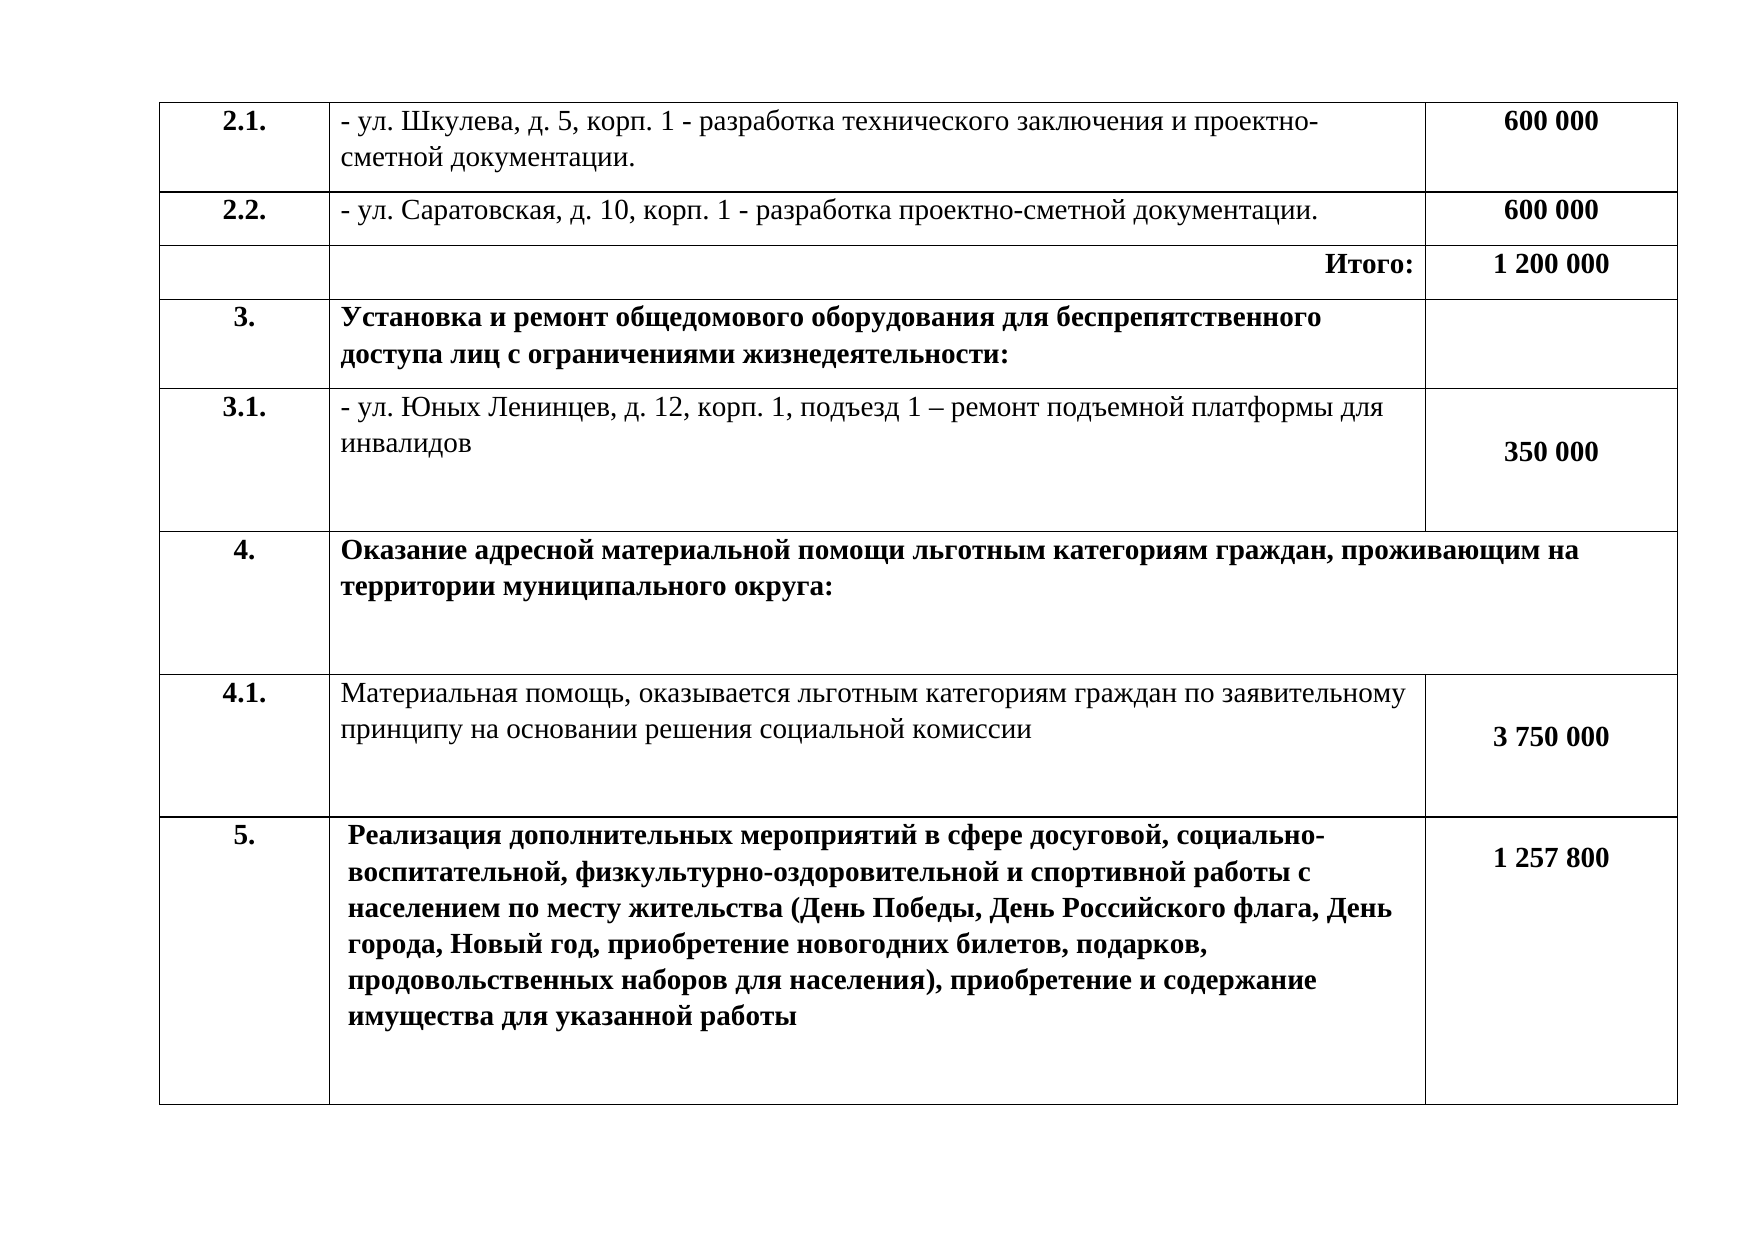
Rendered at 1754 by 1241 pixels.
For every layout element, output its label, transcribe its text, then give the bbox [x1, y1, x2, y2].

table_cell [1426, 300, 1677, 388]
table_cell 350 000 [1426, 389, 1677, 531]
table_cell 1 200 000 [1426, 246, 1677, 298]
table_cell - ул. Юных Ленинцев, д. 12, корп. 1, подъезд 1 – ремонт подъемной платформы для инвалидов [330, 389, 1425, 531]
table_cell Реализация дополнительных мероприятий в сфере досуговой, социально-воспитательной, физкультурно-оздоровительной и спортивной работы с населением по месту жительства (День Победы, День Российского флага, День города, Новый год, приобретение новогодних билетов, подарков, продовольственных наборов для населения), приобретение и содержание имущества для указанной работы [330, 818, 1425, 1104]
table_cell Установка и ремонт общедомового оборудования для беспрепятственного доступа лиц с ограничениями жизнедеятельности: [330, 300, 1425, 388]
table_cell Материальная помощь, оказывается льготным категориям граждан по заявительному принципу на основании решения социальной комиссии [330, 675, 1425, 816]
table_cell 600 000 [1426, 193, 1677, 245]
table_cell 2.2. [160, 193, 329, 245]
table_cell Оказание адресной материальной помощи льготным категориям граждан, проживающим на территории муниципального округа: [330, 532, 1677, 674]
table_cell 3 750 000 [1426, 675, 1677, 816]
table_cell [160, 246, 329, 298]
table_cell 5. [160, 818, 329, 1104]
table_cell 600 000 [1426, 103, 1677, 191]
table_cell 1 257 800 [1426, 818, 1677, 1104]
table_cell - ул. Саратовская, д. 10, корп. 1 - разработка проектно-сметной документации. [330, 193, 1425, 245]
table_cell 2.1. [160, 103, 329, 191]
table_cell Итого: [330, 246, 1425, 298]
table_cell 4. [160, 532, 329, 674]
table_cell 3. [160, 300, 329, 388]
table_cell - ул. Шкулева, д. 5, корп. 1 - разработка технического заключения и проектно-сметной документации. [330, 103, 1425, 191]
table_cell 3.1. [160, 389, 329, 531]
table_cell 4.1. [160, 675, 329, 816]
